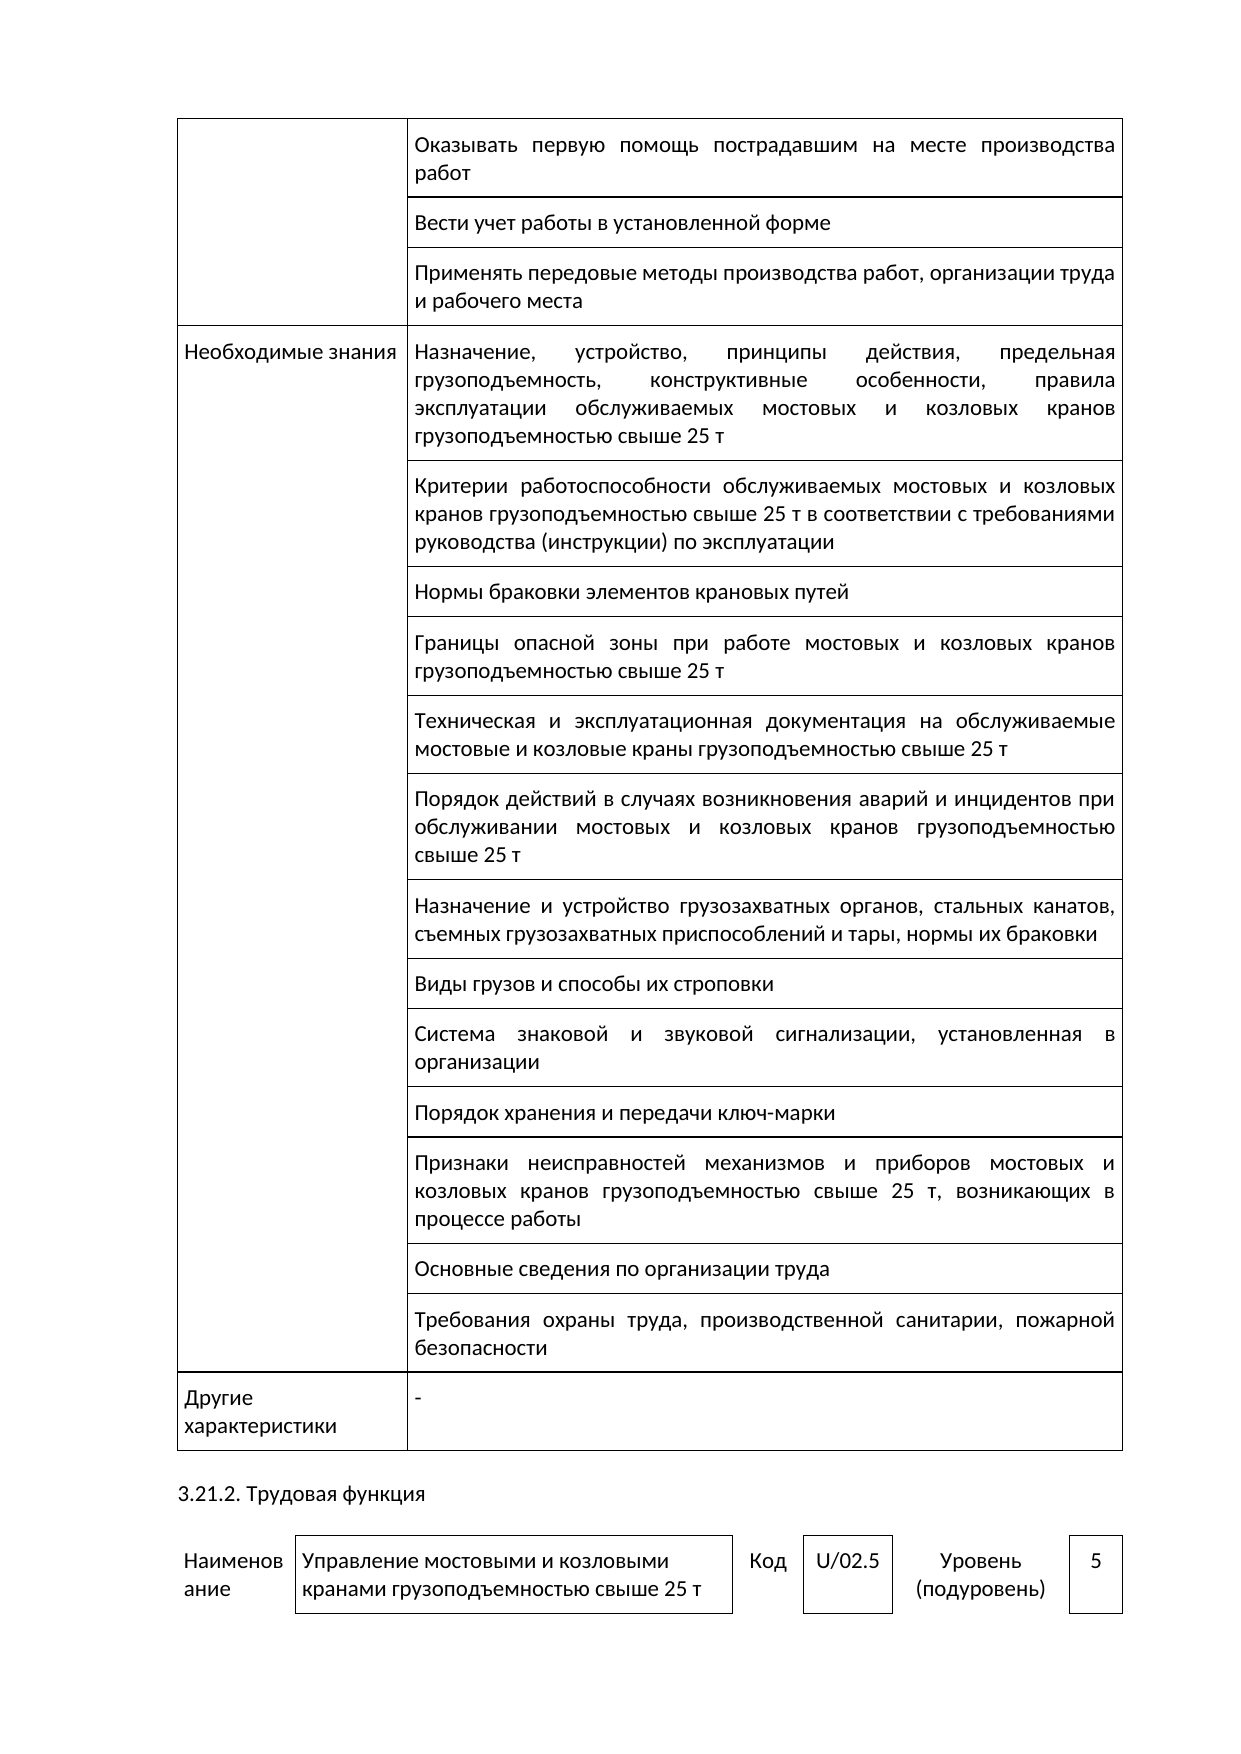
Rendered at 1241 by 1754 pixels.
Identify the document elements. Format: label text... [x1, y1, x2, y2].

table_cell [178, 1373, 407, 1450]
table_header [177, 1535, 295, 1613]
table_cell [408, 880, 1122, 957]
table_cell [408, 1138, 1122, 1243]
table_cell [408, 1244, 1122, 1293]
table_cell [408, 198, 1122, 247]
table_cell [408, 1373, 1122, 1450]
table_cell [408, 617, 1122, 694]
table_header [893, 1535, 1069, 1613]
text 3.21.2. Трудовая функция [177, 1479, 1152, 1507]
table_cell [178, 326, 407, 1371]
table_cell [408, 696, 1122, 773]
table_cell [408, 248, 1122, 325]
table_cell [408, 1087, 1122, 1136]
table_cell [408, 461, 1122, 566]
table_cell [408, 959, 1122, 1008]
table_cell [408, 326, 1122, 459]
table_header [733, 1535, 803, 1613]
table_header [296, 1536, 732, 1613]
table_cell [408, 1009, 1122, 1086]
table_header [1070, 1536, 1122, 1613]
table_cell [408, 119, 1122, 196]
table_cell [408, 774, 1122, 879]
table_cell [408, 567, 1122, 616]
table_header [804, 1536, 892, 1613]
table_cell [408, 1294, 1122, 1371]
